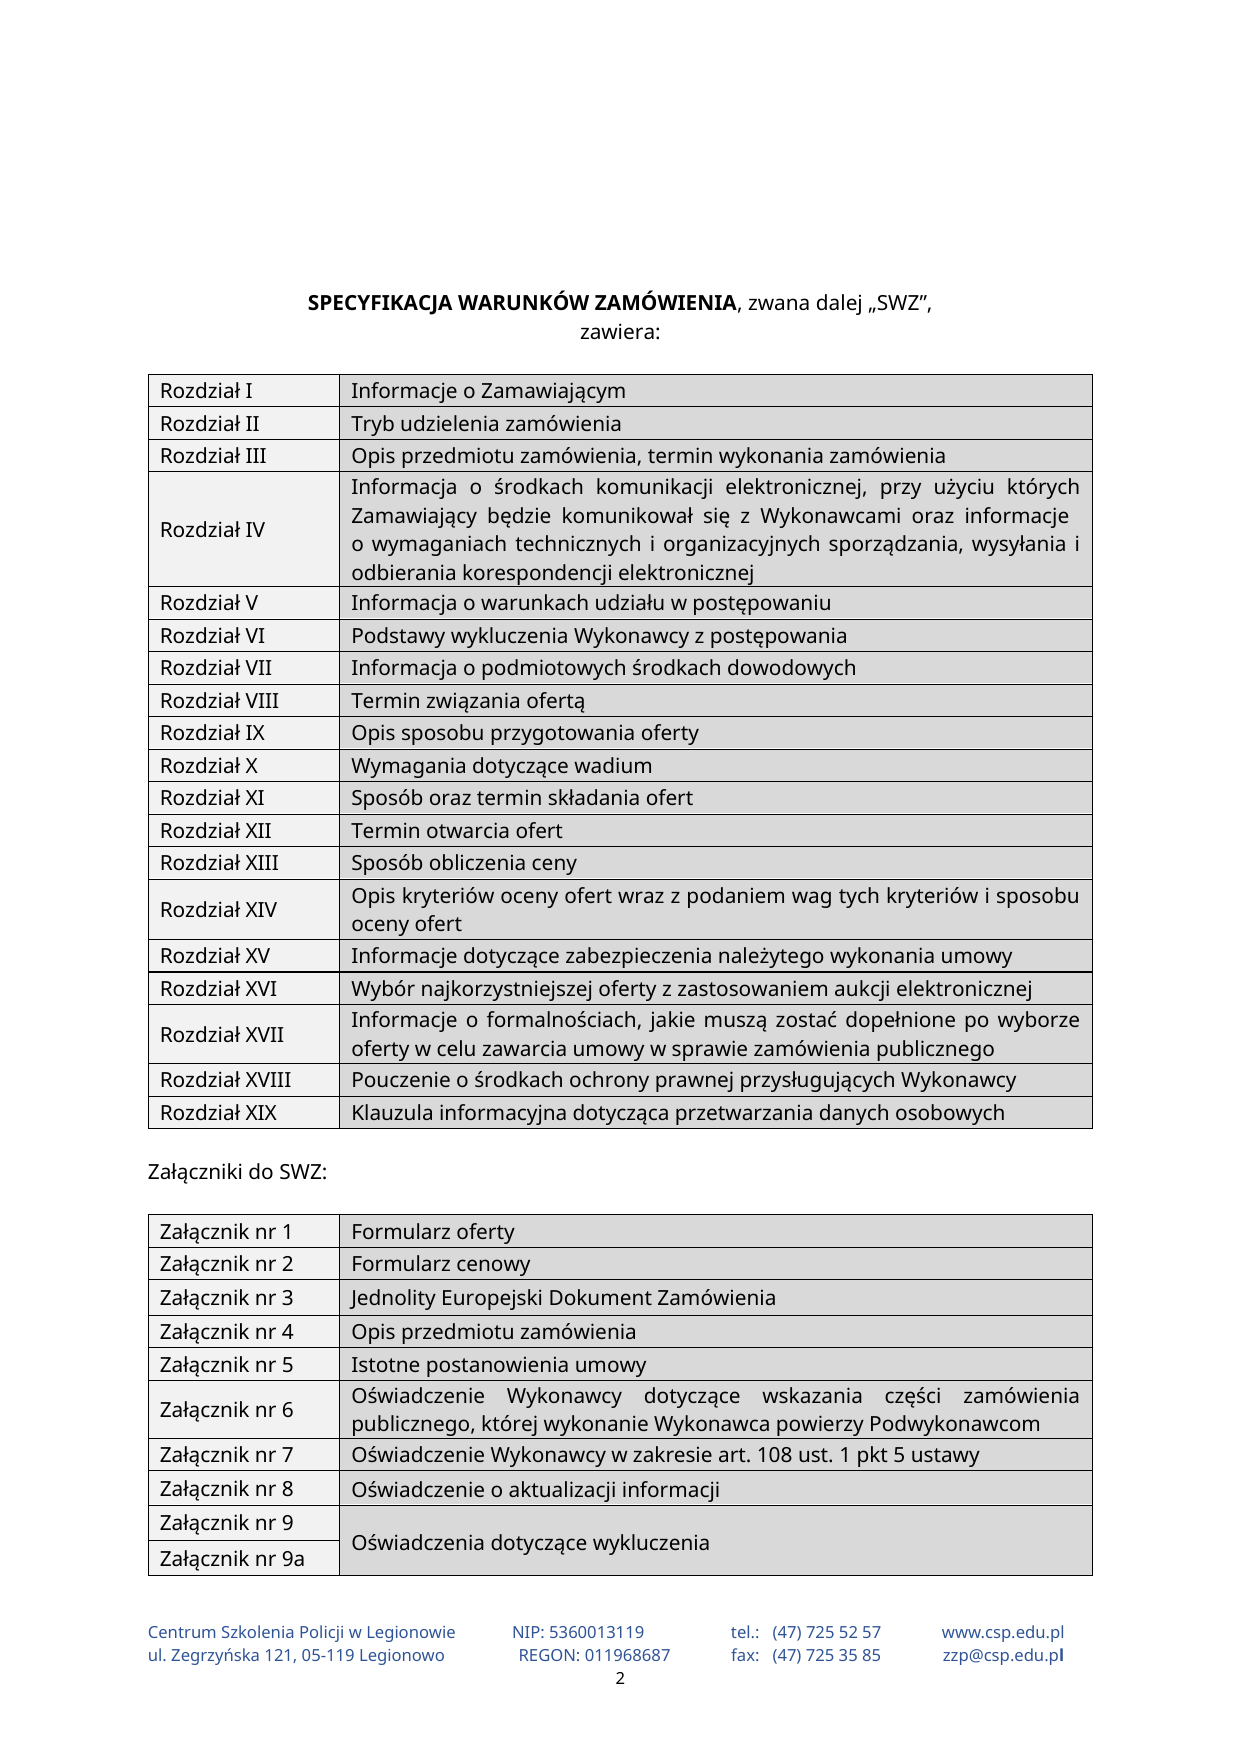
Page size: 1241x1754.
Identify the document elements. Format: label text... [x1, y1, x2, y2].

table_cell Jednolity Europejski Dokument Zamówienia [340, 1280, 1092, 1315]
table_header Informacje o Zamawiającym [340, 375, 1092, 406]
table_cell Rozdział XI [149, 782, 339, 813]
table_cell Podstawy wykluczenia Wykonawcy z postępowania [340, 620, 1092, 651]
table_cell Informacja o środkach komunikacji elektronicznej, przy użyciu których Zamawiający będzie komunikował się z Wykonawcami oraz informacje o wymaganiach technicznych i organizacyjnych sporządzania, wysyłania i odbierania korespondencji elektronicznej [340, 472, 1092, 586]
table_cell Rozdział XVII [149, 1005, 339, 1063]
table_cell Rozdział XIV [149, 880, 339, 939]
table_cell Opis kryteriów oceny ofert wraz z podaniem wag tych kryteriów i sposobu oceny ofert [340, 880, 1092, 939]
table_cell Sposób obliczenia ceny [340, 847, 1092, 878]
table_cell Rozdział V [149, 587, 339, 618]
table_cell Załącznik nr 7 [149, 1439, 339, 1470]
table_cell Informacja o warunkach udziału w postępowaniu [340, 587, 1092, 618]
table_cell Rozdział VII [149, 652, 339, 683]
table_cell Rozdział XII [149, 815, 339, 846]
table_cell Opis przedmiotu zamówienia [340, 1316, 1092, 1347]
table_cell Rozdział X [149, 750, 339, 781]
table_cell Oświadczenie Wykonawcy w zakresie art. 108 ust. 1 pkt 5 ustawy [340, 1439, 1092, 1470]
table_cell Rozdział VI [149, 620, 339, 651]
table_cell Informacje dotyczące zabezpieczenia należytego wykonania umowy [340, 940, 1092, 971]
table_cell Załącznik nr 2 [149, 1248, 339, 1279]
table_cell Załącznik nr 3 [149, 1280, 339, 1315]
text Załączniki do SWZ: [148, 1157, 1092, 1186]
table_cell Załącznik nr 9 [149, 1506, 339, 1540]
table_cell Oświadczenie Wykonawcy dotyczące wskazania części zamówienia publicznego, której wykonanie Wykonawca powierzy Podwykonawcom [340, 1381, 1092, 1438]
table_cell Informacja o podmiotowych środkach dowodowych [340, 652, 1092, 683]
table_cell Rozdział VIII [149, 685, 339, 716]
table_cell Informacje o formalnościach, jakie muszą zostać dopełnione po wyborze oferty w celu zawarcia umowy w sprawie zamówienia publicznego [340, 1005, 1092, 1063]
table_cell Oświadczenie o aktualizacji informacji [340, 1471, 1092, 1504]
table_cell Pouczenie o środkach ochrony prawnej przysługujących Wykonawcy [340, 1064, 1092, 1096]
table_cell Wybór najkorzystniejszej oferty z zastosowaniem aukcji elektronicznej [340, 973, 1092, 1004]
table_cell Istotne postanowienia umowy [340, 1348, 1092, 1380]
table_cell Rozdział XIX [149, 1097, 339, 1128]
table_cell Rozdział III [149, 440, 339, 471]
table_cell Rozdział XVIII [149, 1064, 339, 1096]
text SPECYFIKACJA WARUNKÓW ZAMÓWIENIA, zwana dalej „SWZ”, [148, 288, 1092, 317]
table_cell Rozdział XVI [149, 973, 339, 1004]
table_cell Oświadczenia dotyczące wykluczenia [340, 1506, 1092, 1575]
text zawiera: [148, 317, 1092, 345]
table_cell Sposób oraz termin składania ofert [340, 782, 1092, 813]
table_cell Termin otwarcia ofert [340, 815, 1092, 846]
table_cell Załącznik nr 8 [149, 1471, 339, 1504]
table_cell Załącznik nr 6 [149, 1381, 339, 1438]
table_cell Rozdział XIII [149, 847, 339, 878]
table_cell Rozdział XV [149, 940, 339, 971]
table_cell Tryb udzielenia zamówienia [340, 407, 1092, 439]
table_cell Załącznik nr 4 [149, 1316, 339, 1347]
table_header Załącznik nr 1 [149, 1215, 339, 1247]
table_header Formularz oferty [340, 1215, 1092, 1247]
table_cell Termin związania ofertą [340, 685, 1092, 716]
table_cell Rozdział II [149, 407, 339, 439]
table_cell Załącznik nr 9a [149, 1541, 339, 1575]
table_cell Opis przedmiotu zamówienia, termin wykonania zamówienia [340, 440, 1092, 471]
table_cell Załącznik nr 5 [149, 1348, 339, 1380]
table_cell Rozdział IV [149, 472, 339, 586]
table_cell Wymagania dotyczące wadium [340, 750, 1092, 781]
table_cell Klauzula informacyjna dotycząca przetwarzania danych osobowych [340, 1097, 1092, 1128]
table_header Rozdział I [149, 375, 339, 406]
table_cell Opis sposobu przygotowania oferty [340, 717, 1092, 748]
table_cell Formularz cenowy [340, 1248, 1092, 1279]
table_cell Rozdział IX [149, 717, 339, 748]
